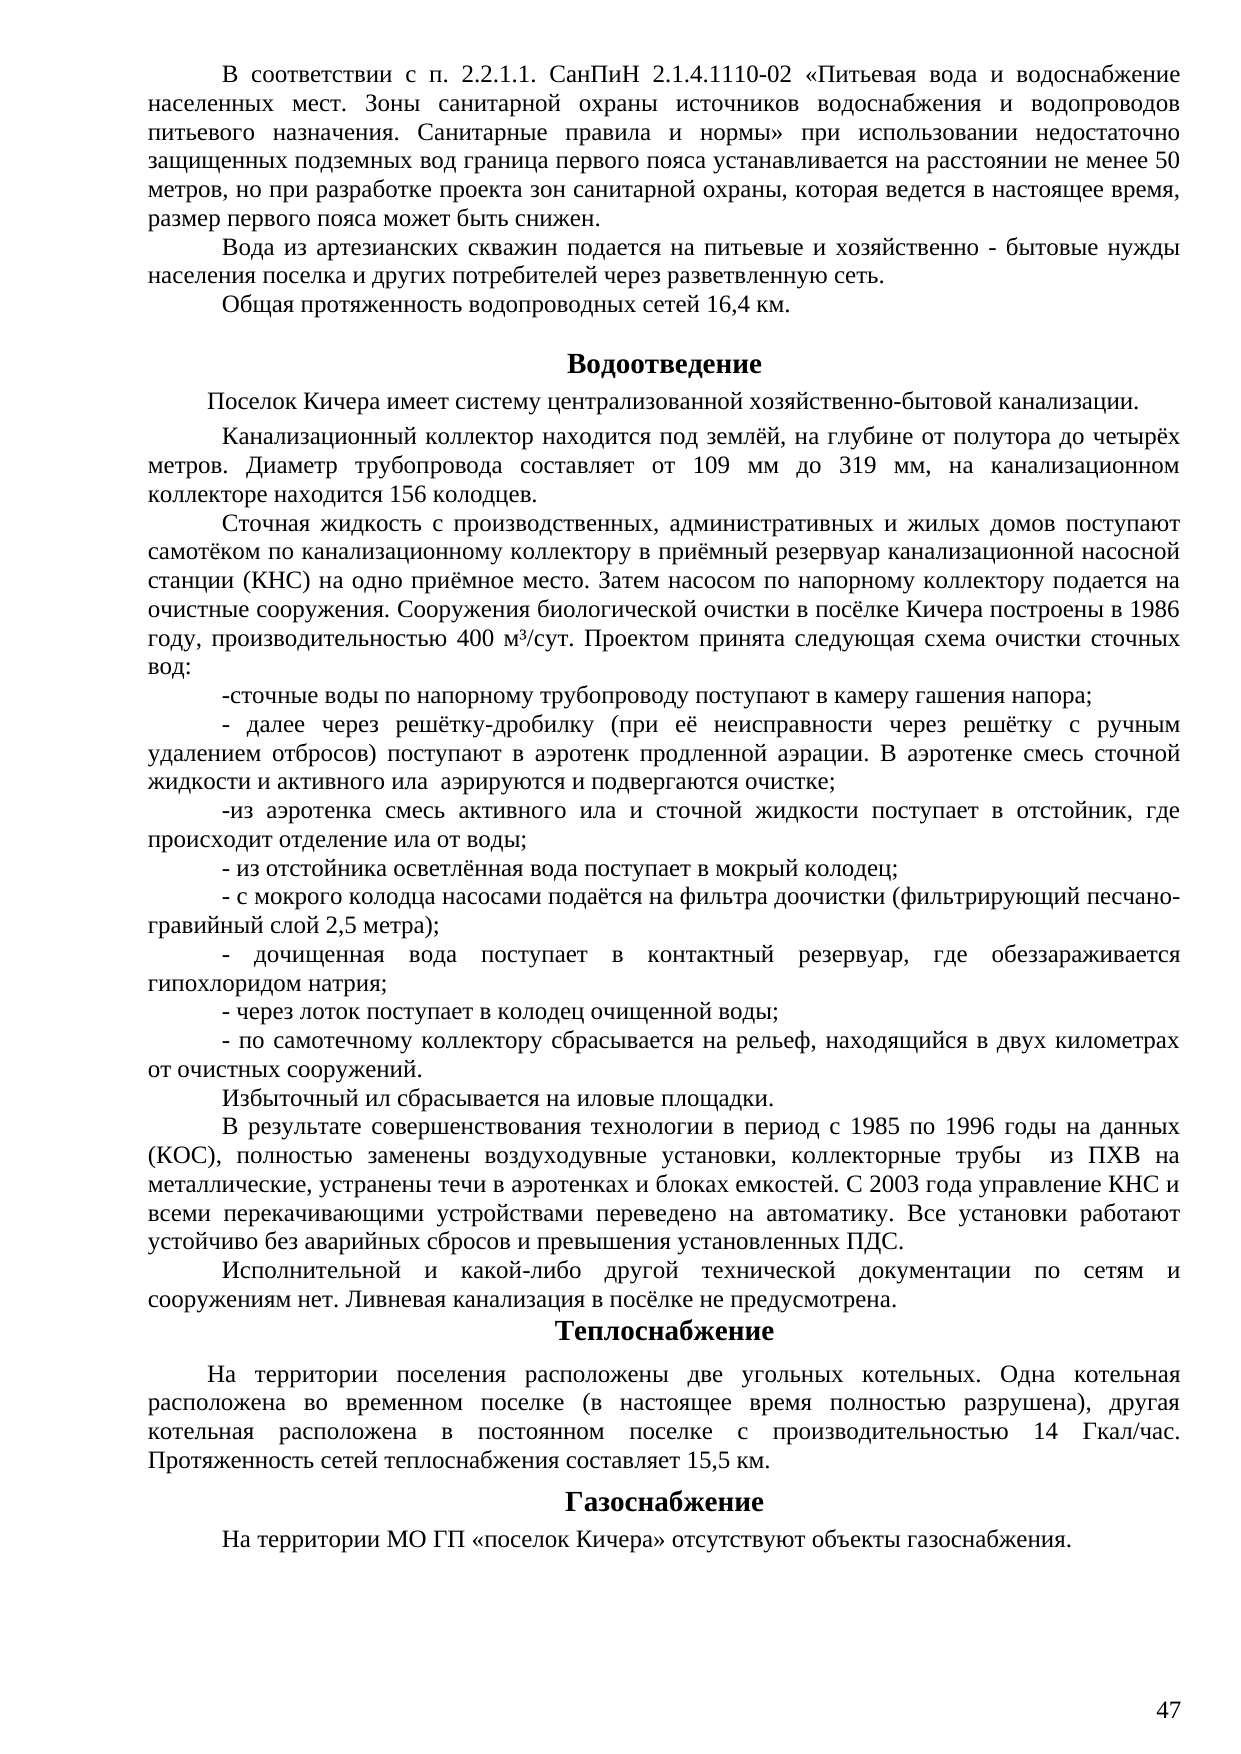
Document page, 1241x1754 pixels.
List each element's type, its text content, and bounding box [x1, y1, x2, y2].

text Канализационный коллектор находится под землёй, на глубине от полутора до четырёх метров. Диаметр трубопровода составляет от до , на канализационном коллекторе находится 156 колодцев. [148, 421, 1181, 508]
text Сточная жидкость с производственных, административных и жилых домов поступают самотёком по канализационному коллектору в приёмный резервуар канализационной насосной станции (КНС) на одно приёмное место. Затем насосом по напорному коллектору подается на очистные сооружения. Сооружения биологической очистки в посёлке Кичера построены в 1986 году, производительностью 400 м³/сут. Проектом принята следующая схема очистки сточных вод: [148, 508, 1181, 680]
text Вода из артезианских скважин подается на питьевые и хозяйственно - бытовые нужды населения поселка и других потребителей через разветвленную сеть. [148, 232, 1181, 289]
text В результате совершенствования технологии в период с 1985 по 1996 годы на данных (КОС), полностью заменены воздуходувные установки, коллекторные трубы из ПХВ на металлические, устранены течи в аэротенках и блоках емкостей. С 2003 года управление КНС и всеми перекачивающими устройствами переведено на автоматику. Все установки работают устойчиво без аварийных сбросов и превышения установленных ПДС. [148, 1111, 1181, 1255]
text - по самотечному коллектору сбрасывается на рельеф, находящийся в двух километрах от очистных сооружений. [148, 1025, 1181, 1083]
text -из аэротенка смесь активного ила и сточной жидкости поступает в отстойник, где происходит отделение ила от воды; [148, 795, 1181, 853]
subtitle Теплоснабжение [148, 1313, 1181, 1346]
text Избыточный ил сбрасывается на иловые площадки. [148, 1083, 1181, 1111]
text - далее через решётку-дробилку (при её неисправности через решётку с ручным удалением отбросов) поступают в аэротенк продленной аэрации. В аэротенке смесь сточной жидкости и активного ила аэрируются и подвергаются очистке; [148, 709, 1181, 795]
text Поселок Кичера имеет систему централизованной хозяйственно-бытовой канализации. [148, 386, 1181, 415]
text -сточные воды по напорному трубопроводу поступают в камеру гашения напора; [148, 680, 1181, 709]
text - с мокрого колодца насосами подаётся на фильтра доочистки (фильтрирующий песчано-гравийный слой ); [148, 881, 1181, 939]
text - через лоток поступает в колодец очищенной воды; [148, 996, 1181, 1025]
subtitle Водоотведение [148, 347, 1181, 380]
text В соответствии с п. 2.2.1.1. СанПиН 2.1.4.1110-02 «Питьевая вода и водоснабжение населенных мест. Зоны санитарной охраны источников водоснабжения и водопроводов питьевого назначения. Санитарные правила и нормы» при использовании недостаточно защищенных подземных вод граница первого пояса устанавливается на расстоянии не менее 50 метров, но при разработке проекта зон санитарной охраны, которая ведется в настоящее время, размер первого пояса может быть снижен. [148, 59, 1181, 232]
text Общая протяженность водопроводных сетей 16,4 км. [148, 289, 1181, 318]
text Исполнительной и какой-либо другой технической документации по сетям и сооружениям нет. Ливневая канализация в посёлке не предусмотрена. [148, 1255, 1181, 1313]
text На территории МО ГП «поселок Кичера» отсутствуют объекты газоснабжения. [148, 1524, 1181, 1553]
text На территории поселения расположены две угольных котельных. Одна котельная расположена во временном поселке (в настоящее время полностью разрушена), другая котельная расположена в постоянном поселке с производительностью 14 Гкал/час. Протяженность сетей теплоснабжения составляет 15,5 км. [148, 1359, 1181, 1474]
subtitle Газоснабжение [148, 1484, 1181, 1518]
text - из отстойника осветлённая вода поступает в мокрый колодец; [148, 853, 1181, 881]
text - дочищенная вода поступает в контактный резервуар, где обеззараживается гипохлоридом натрия; [148, 939, 1181, 996]
